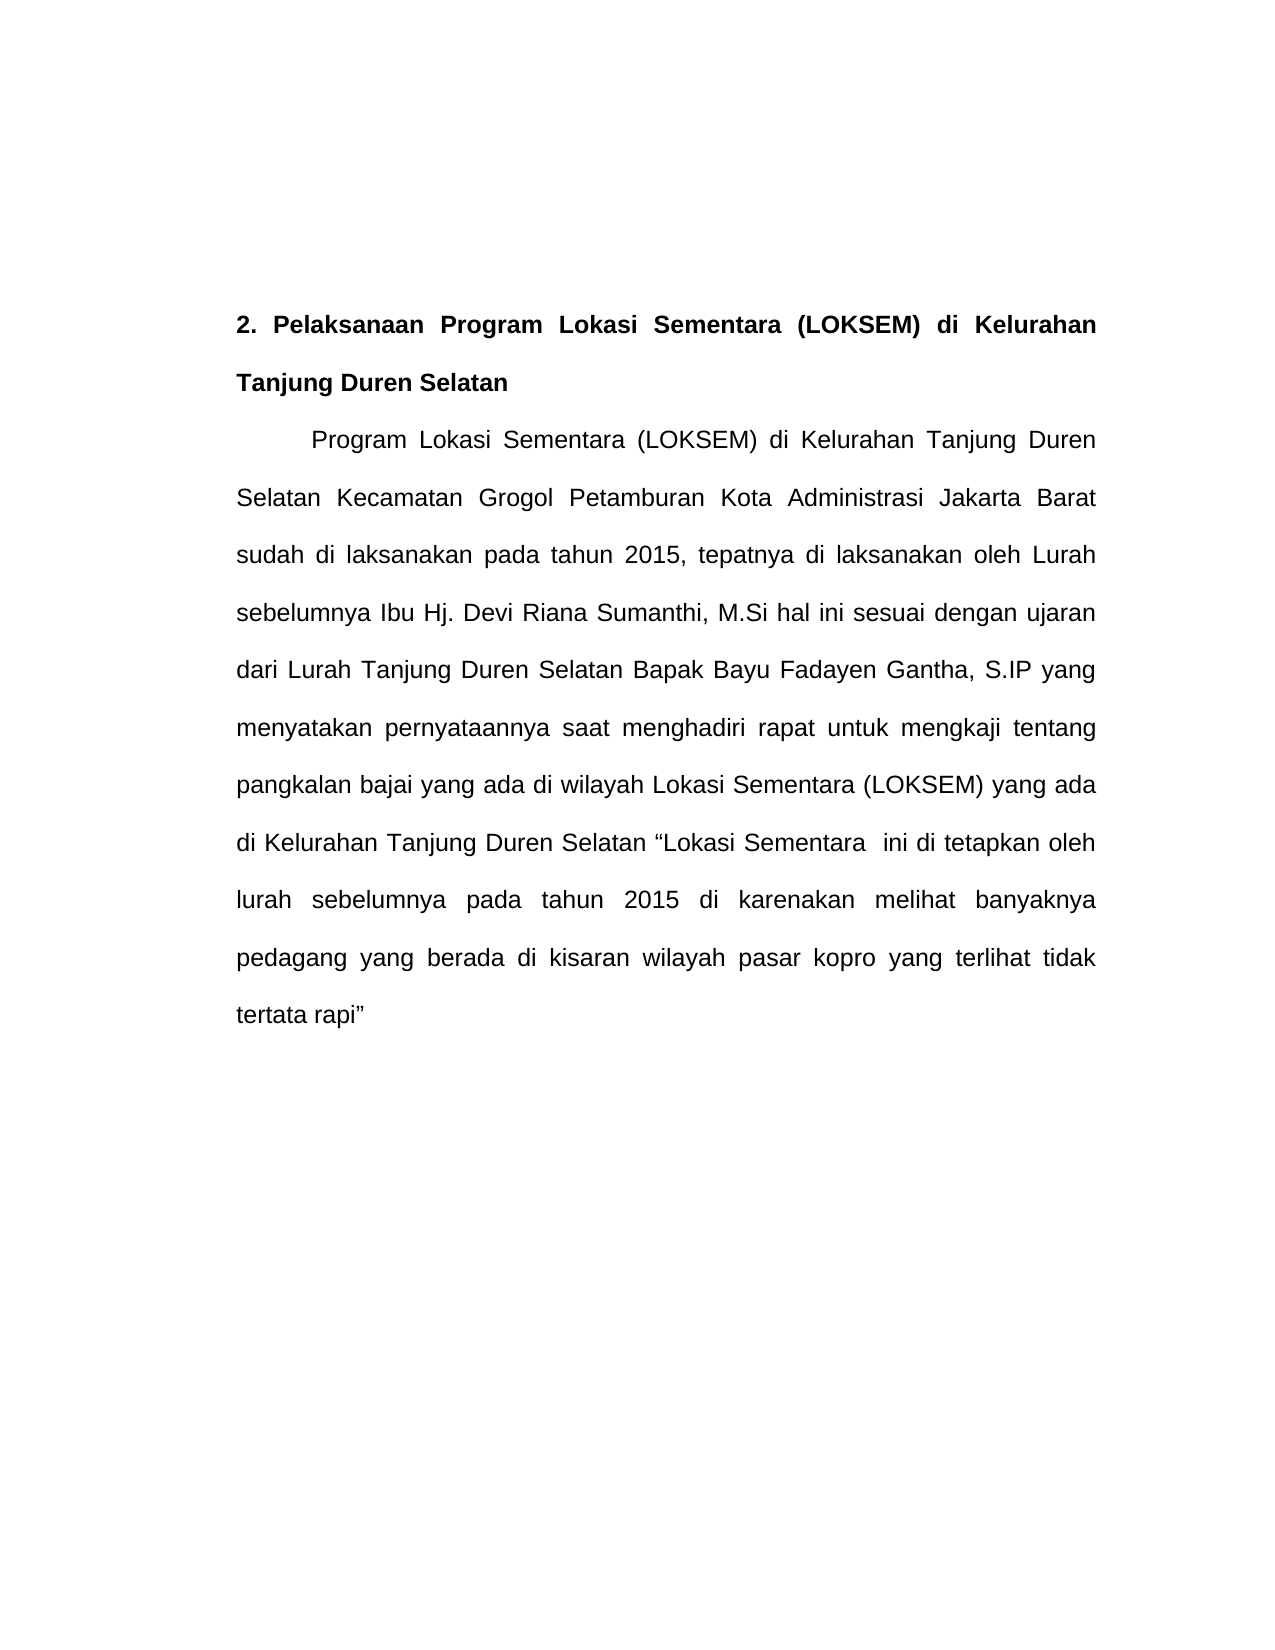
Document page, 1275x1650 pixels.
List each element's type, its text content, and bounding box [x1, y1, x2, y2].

list 2. Pelaksanaan Program Lokasi Sementara (LOKSEM) di Kelurahan Tanjung Duren Selatan [236, 310, 1098, 397]
list Program Lokasi Sementara (LOKSEM) di Kelurahan Tanjung Duren Selatan Kecamatan Grogol Petamburan Kota Administrasi Jakarta Barat sudah di laksanakan pada tahun 2015, tepatnya di laksanakan oleh Lurah sebelumnya Ibu Hj. Devi Riana Sumanthi, M.Si hal ini sesuai dengan ujaran dari Lurah Tanjung Duren Selatan Bapak Bayu Fadayen Gantha, S.IP yang menyatakan pernyataannya saat menghadiri rapat untuk mengkaji tentang pangkalan bajai yang ada di wilayah Lokasi Sementara (LOKSEM) yang ada di Kelurahan Tanjung Duren Selatan “Lokasi Sementara ini di tetapkan oleh lurah sebelumnya pada tahun 2015 di karenakan melihat banyaknya pedagang yang berada di kisaran wilayah pasar kopro yang terlihat tidak tertata rapi” [236, 425, 1098, 1029]
